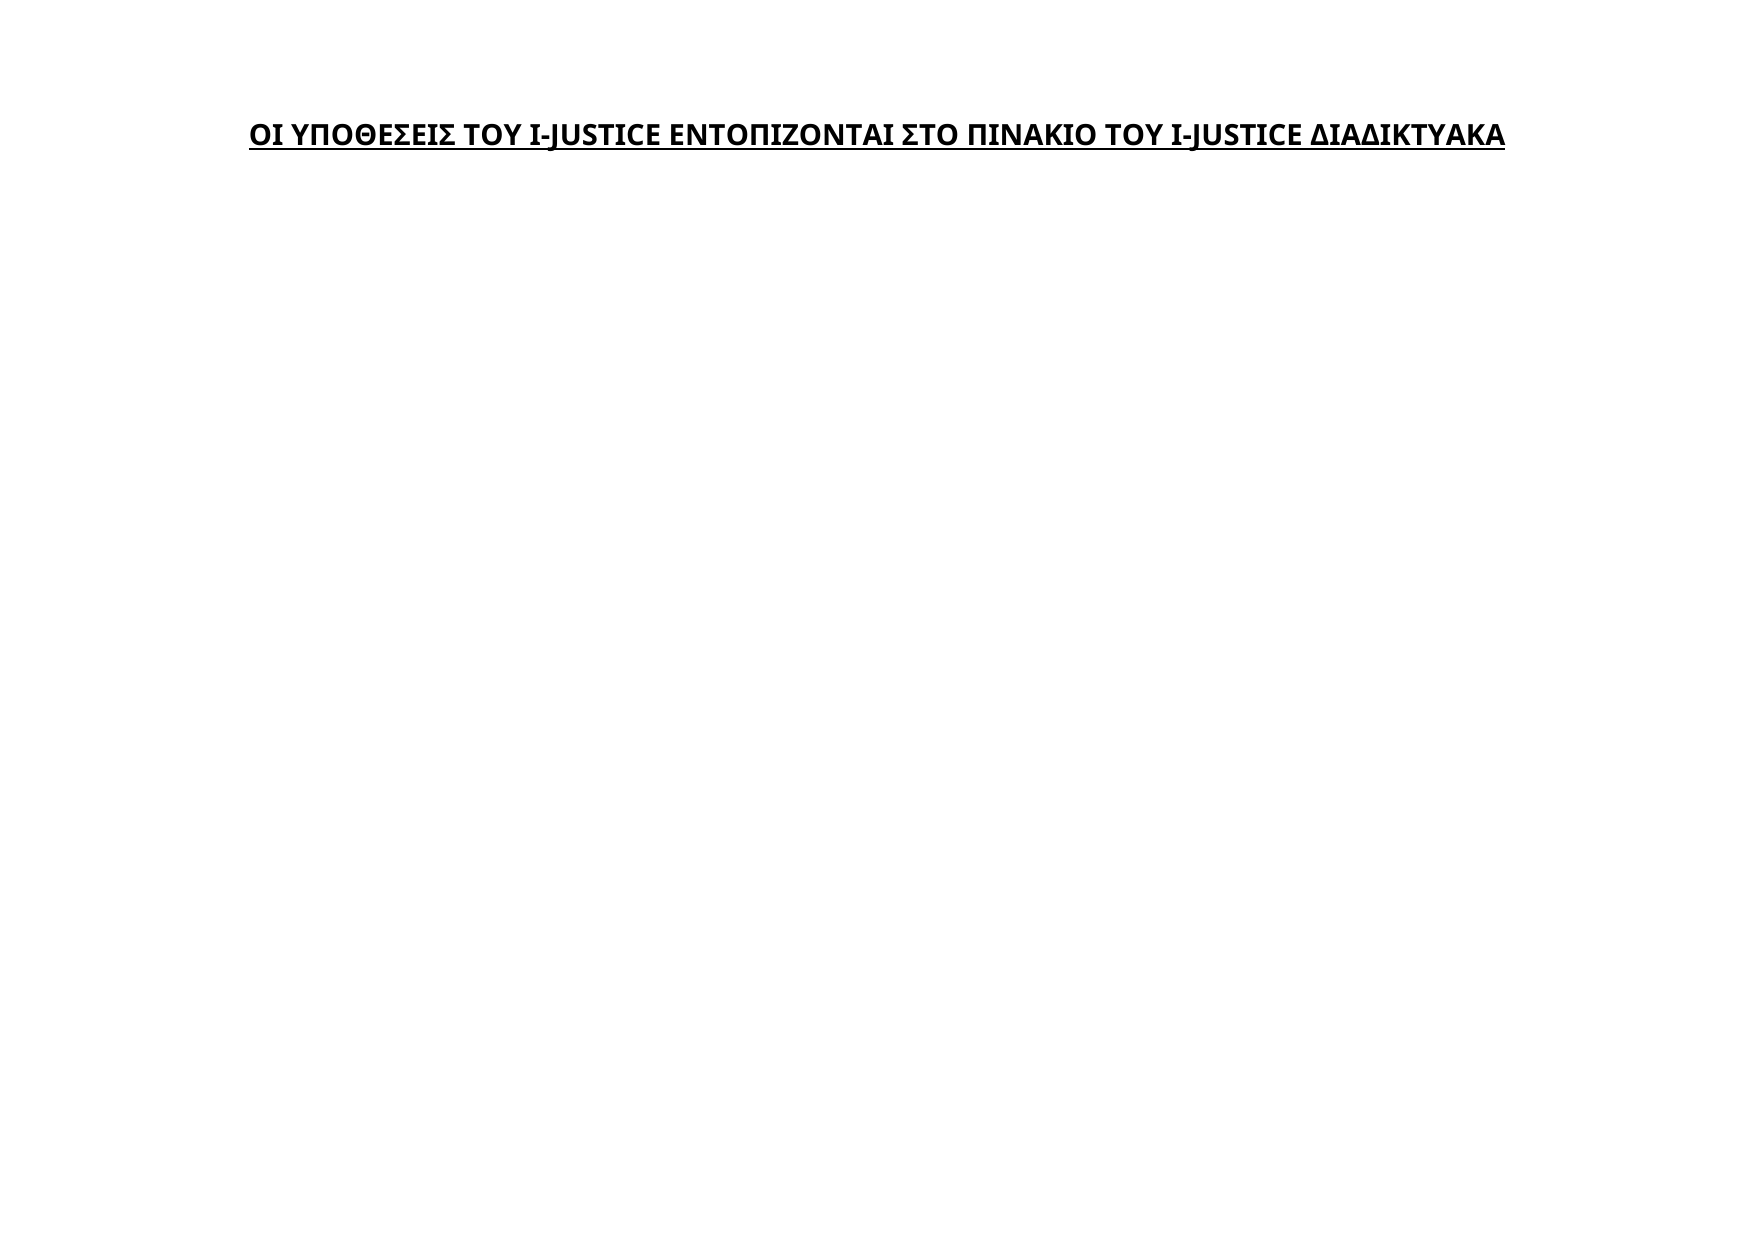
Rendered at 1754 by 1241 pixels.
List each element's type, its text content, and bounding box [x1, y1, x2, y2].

text ΟΙ ΥΠΟΘΕΣΕΙΣ ΤΟΥ I-JUSTICE ΕΝΤΟΠΙΖΟΝΤΑΙ ΣΤΟ ΠΙΝΑΚΙΟ ΤΟΥ I-JUSTICE ΔΙΑΔΙΚΤΥΑΚΑ [75, 115, 1679, 154]
